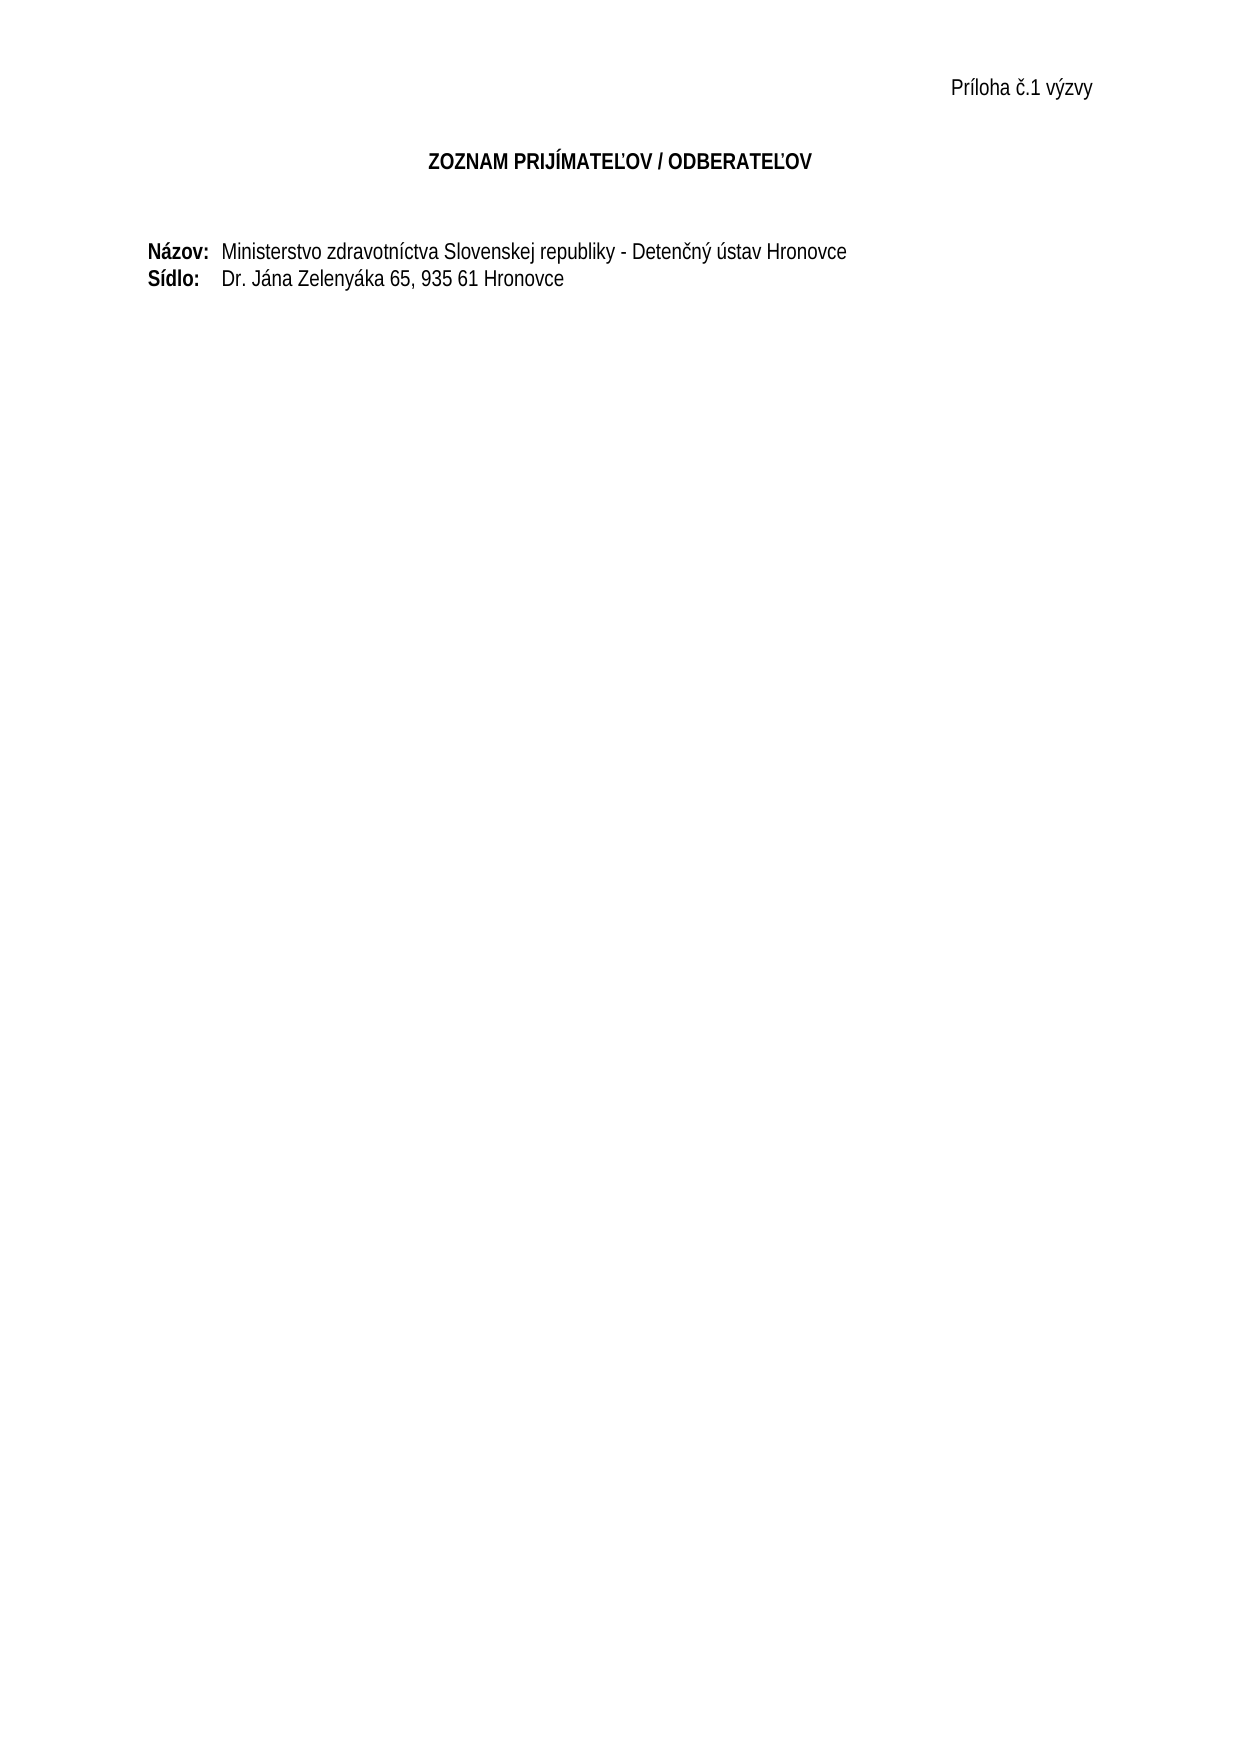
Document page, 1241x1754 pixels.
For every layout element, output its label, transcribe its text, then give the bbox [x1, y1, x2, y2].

text Názov: Ministerstvo zdravotníctva Slovenskej republiky - Detenčný ústav Hronovce [148, 238, 1093, 264]
text Sídlo: Dr. Jána Zelenyáka 65, 935 61 Hronovce [148, 264, 1093, 291]
text ZOZNAM PRIJÍMATEĽOV / ODBERATEĽOV [148, 148, 1093, 174]
